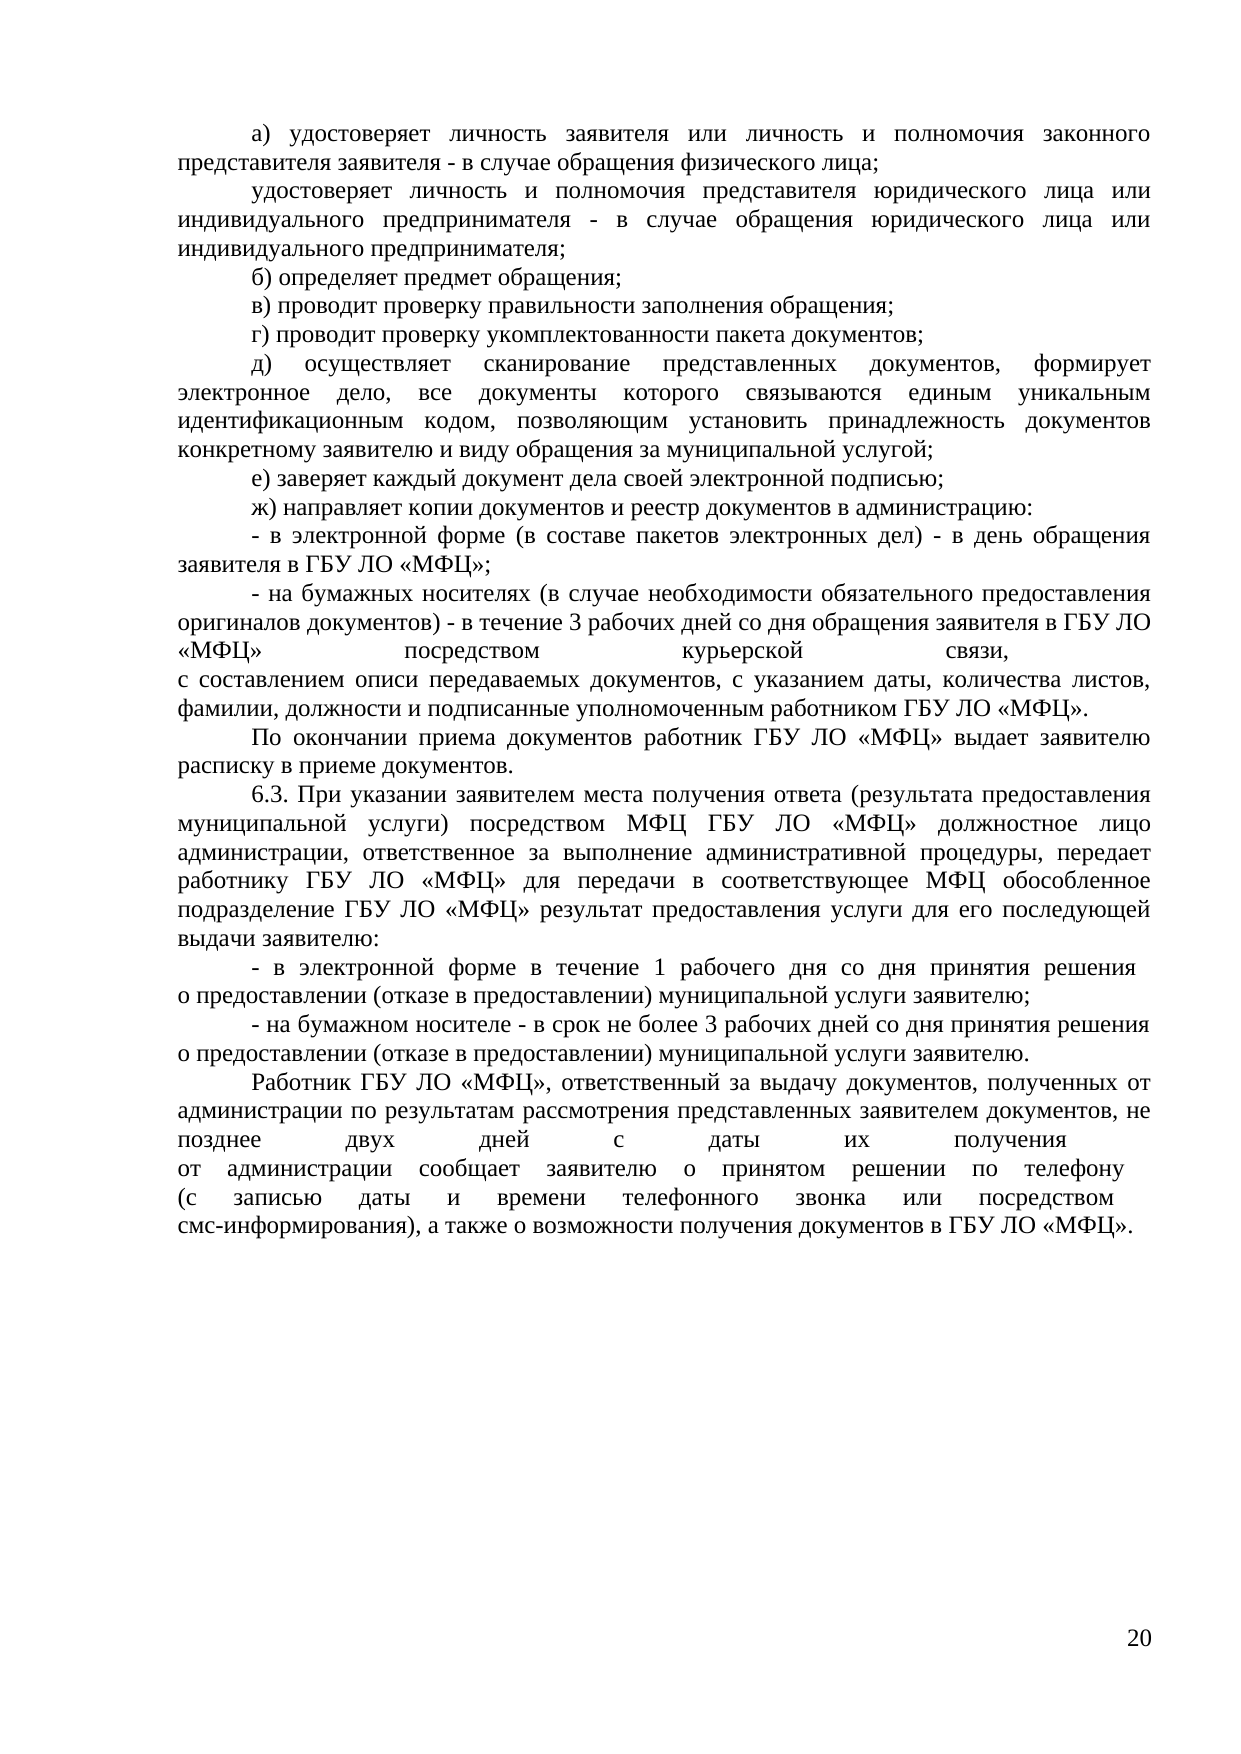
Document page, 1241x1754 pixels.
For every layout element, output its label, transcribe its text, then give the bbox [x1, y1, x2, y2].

text в) проводит проверку правильности заполнения обращения; [177, 291, 1152, 319]
text удостоверяет личность и полномочия представителя юридического лица или индивидуального предпринимателя - в случае обращения юридического лица или индивидуального предпринимателя; [177, 176, 1152, 262]
text - в электронной форме в течение 1 рабочего дня со дня принятия решения о предоставлении (отказе в предоставлении) муниципальной услуги заявителю; [177, 952, 1152, 1009]
text Работник ГБУ ЛО «МФЦ», ответственный за выдачу документов, полученных от администрации по результатам рассмотрения представленных заявителем документов, не позднее двух дней с даты их получения от администрации сообщает заявителю о принятом решении по телефону (с записью даты и времени телефонного звонка или посредством смс-информирования), а также о возможности получения документов в ГБУ ЛО «МФЦ». [177, 1067, 1152, 1239]
text г) проводит проверку укомплектованности пакета документов; [177, 319, 1152, 348]
text ж) направляет копии документов и реестр документов в администрацию: [177, 492, 1152, 521]
text е) заверяет каждый документ дела своей электронной подписью; [177, 463, 1152, 492]
text а) удостоверяет личность заявителя или личность и полномочия законного представителя заявителя - в случае обращения физического лица; [177, 118, 1152, 176]
text - на бумажных носителях (в случае необходимости обязательного предоставления оригиналов документов) - в течение 3 рабочих дней со дня обращения заявителя в ГБУ ЛО «МФЦ» посредством курьерской связи, с составлением описи передаваемых документов, с указанием даты, количества листов, фамилии, должности и подписанные уполномоченным работником ГБУ ЛО «МФЦ». [177, 578, 1152, 722]
text д) осуществляет сканирование представленных документов, формирует электронное дело, все документы которого связываются единым уникальным идентификационным кодом, позволяющим установить принадлежность документов конкретному заявителю и виду обращения за муниципальной услугой; [177, 348, 1152, 463]
text б) определяет предмет обращения; [177, 262, 1152, 291]
text 6.3. При указании заявителем места получения ответа (результата предоставления муниципальной услуги) посредством МФЦ ГБУ ЛО «МФЦ» должностное лицо администрации, ответственное за выполнение административной процедуры, передает работнику ГБУ ЛО «МФЦ» для передачи в соответствующее МФЦ обособленное подразделение ГБУ ЛО «МФЦ» результат предоставления услуги для его последующей выдачи заявителю: [177, 779, 1152, 952]
text По окончании приема документов работник ГБУ ЛО «МФЦ» выдает заявителю расписку в приеме документов. [177, 722, 1152, 779]
text - в электронной форме (в составе пакетов электронных дел) - в день обращения заявителя в ГБУ ЛО «МФЦ»; [177, 521, 1152, 578]
text - на бумажном носителе - в срок не более 3 рабочих дней со дня принятия решения о предоставлении (отказе в предоставлении) муниципальной услуги заявителю. [177, 1009, 1152, 1067]
